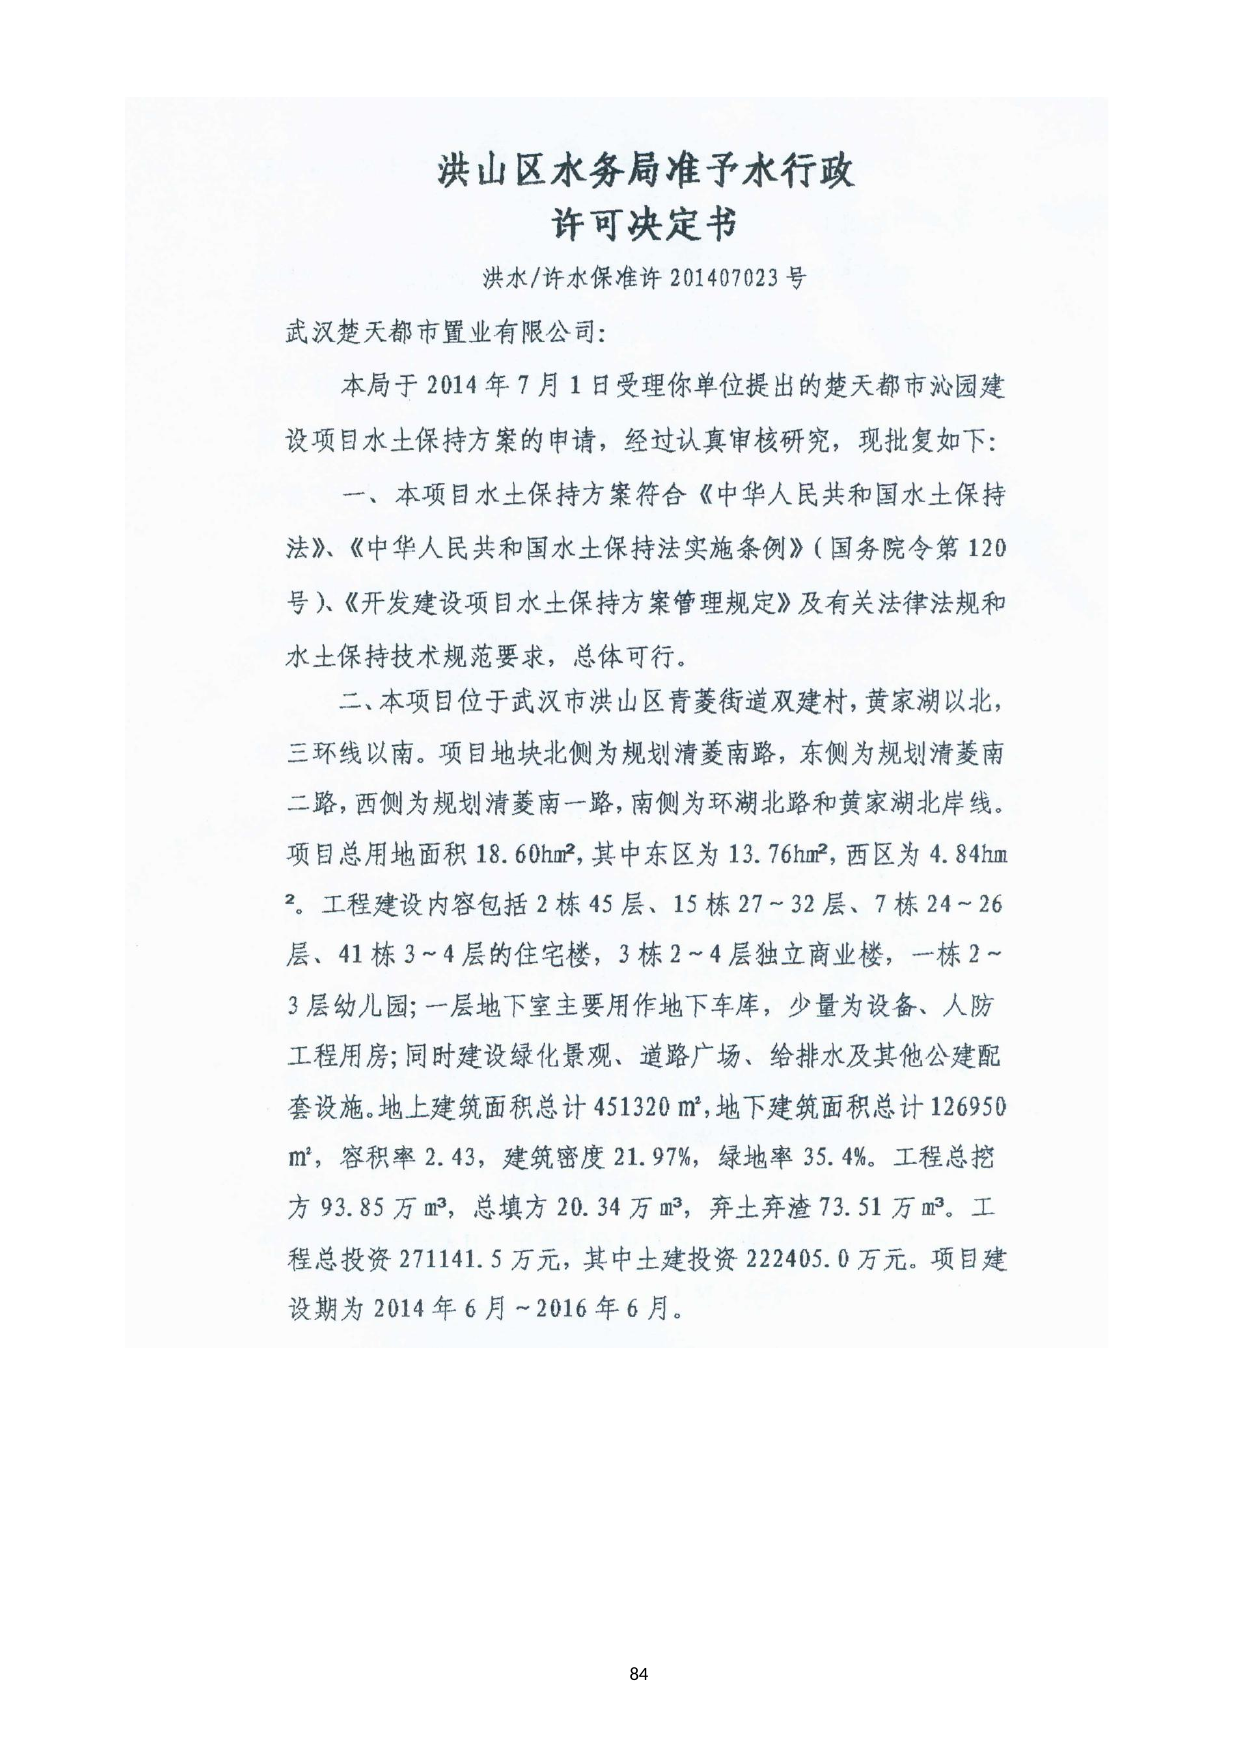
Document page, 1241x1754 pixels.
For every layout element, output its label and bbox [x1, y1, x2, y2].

picture [125, 97, 1109, 1348]
